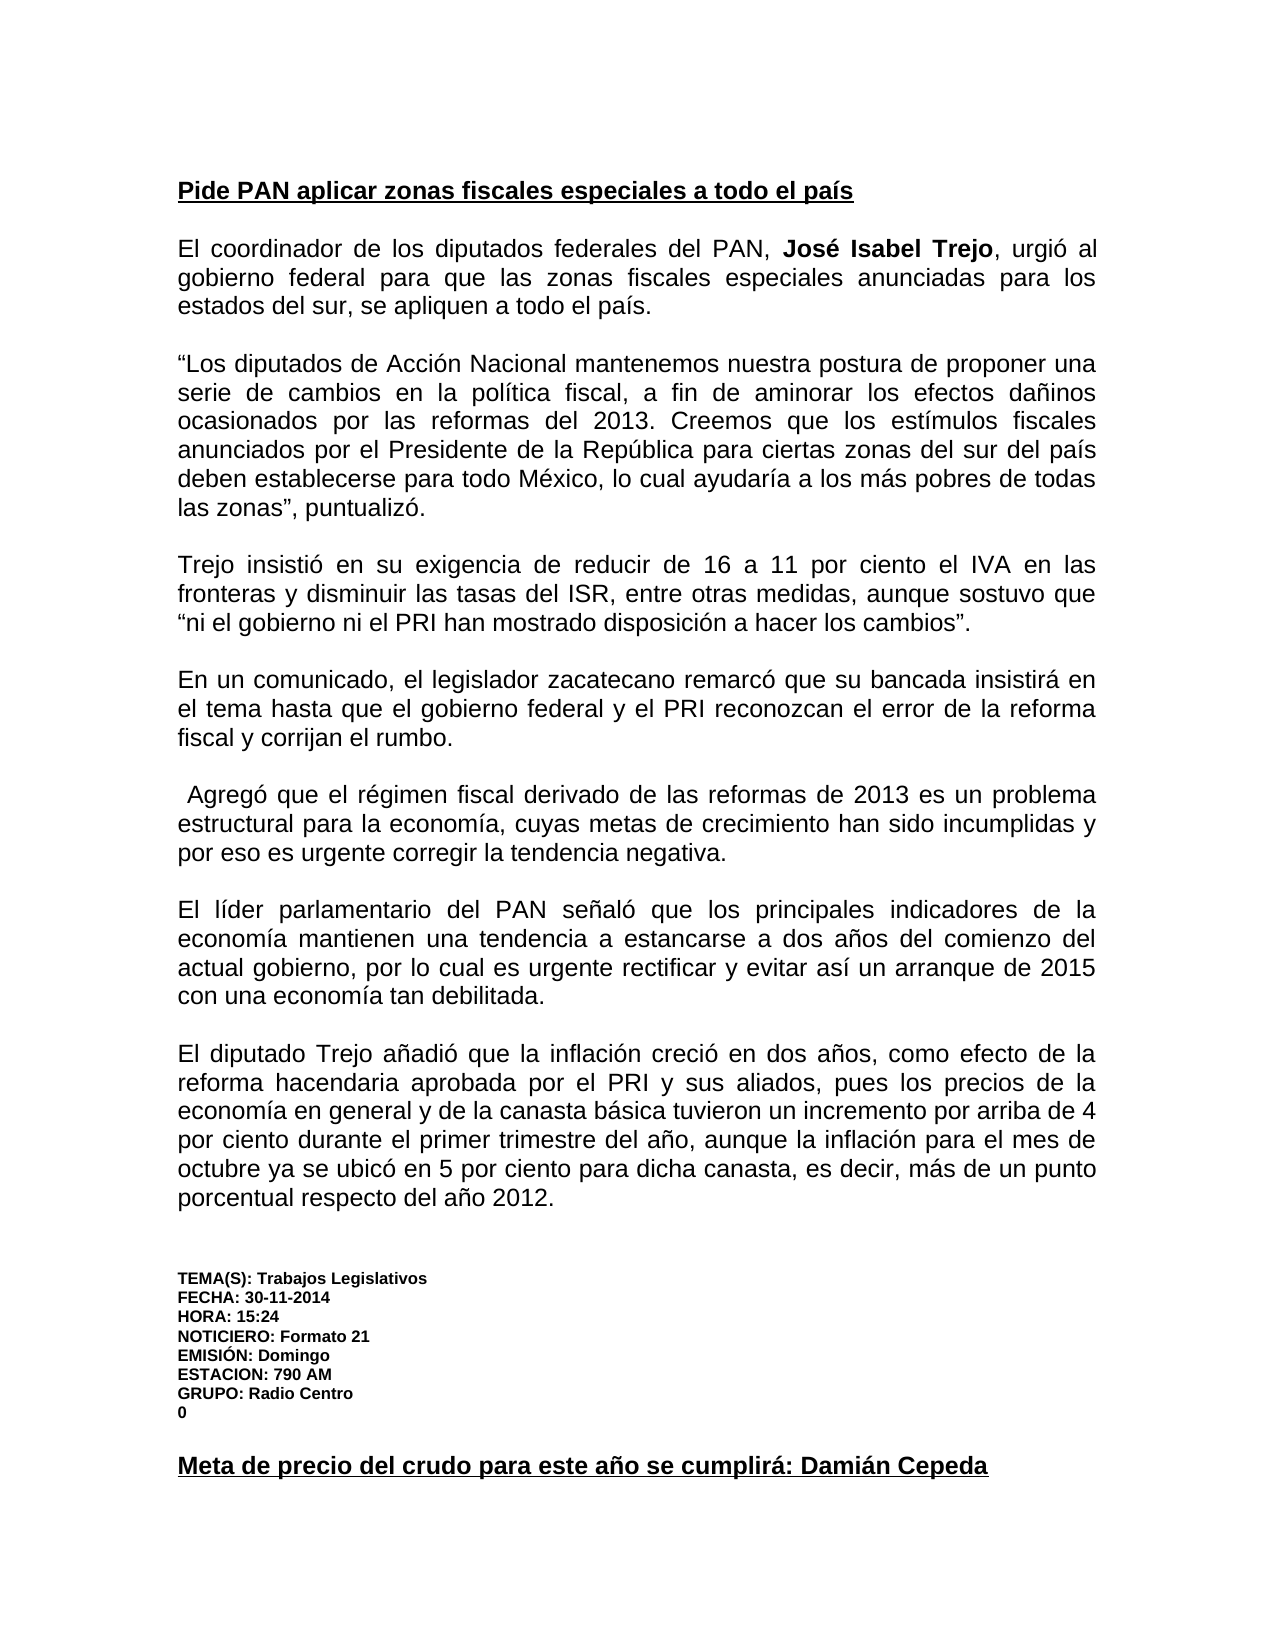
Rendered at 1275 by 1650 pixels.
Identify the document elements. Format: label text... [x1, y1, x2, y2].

text NOTICIERO: Formato 21 [177, 1326, 1098, 1346]
text HORA: 15:24 [177, 1307, 1098, 1326]
text EMISIÓN: Domingo [177, 1346, 1098, 1365]
text En un comunicado, el legislador zacatecano remarcó que su bancada insistirá en el tema hasta que el gobierno federal y el PRI reconozcan el error de la reforma fiscal y corrijan el rumbo. [177, 665, 1098, 751]
text El diputado Trejo añadió que la inflación creció en dos años, como efecto de la reforma hacendaria aprobada por el PRI y sus aliados, pues los precios de la economía en general y de la canasta básica tuvieron un incremento por arriba de 4 por ciento durante el primer trimestre del año, aunque la inflación para el mes de octubre ya se ubicó en 5 por ciento para dicha canasta, es decir, más de un punto porcentual respecto del año 2012. [177, 1039, 1098, 1211]
text Pide PAN aplicar zonas fiscales especiales a todo el país [177, 176, 1098, 205]
text “Los diputados de Acción Nacional mantenemos nuestra postura de proponer una serie de cambios en la política fiscal, a fin de aminorar los efectos dañinos ocasionados por las reformas del 2013. Creemos que los estímulos fiscales anunciados por el Presidente de la República para ciertas zonas del sur del país deben establecerse para todo México, lo cual ayudaría a los más pobres de todas las zonas”, puntualizó. [177, 349, 1098, 521]
text ESTACION: 790 AM [177, 1365, 1098, 1384]
text El líder parlamentario del PAN señaló que los principales indicadores de la economía mantienen una tendencia a estancarse a dos años del comienzo del actual gobierno, por lo cual es urgente rectificar y evitar así un arranque de 2015 con una economía tan debilitada. [177, 895, 1098, 1010]
text GRUPO: Radio Centro [177, 1384, 1098, 1403]
text El coordinador de los diputados federales del PAN, José Isabel Trejo, urgió al gobierno federal para que las zonas fiscales especiales anunciadas para los estados del sur, se apliquen a todo el país. [177, 234, 1098, 320]
text TEMA(S): Trabajos Legislativos [177, 1269, 1098, 1288]
text Meta de precio del crudo para este año se cumplirá: Damián Cepeda [177, 1451, 1098, 1480]
text 0 [177, 1403, 1098, 1422]
text Agregó que el régimen fiscal derivado de las reformas de 2013 es un problema estructural para la economía, cuyas metas de crecimiento han sido incumplidas y por eso es urgente corregir la tendencia negativa. [177, 780, 1098, 866]
text Trejo insistió en su exigencia de reducir de 16 a 11 por ciento el IVA en las fronteras y disminuir las tasas del ISR, entre otras medidas, aunque sostuvo que “ni el gobierno ni el PRI han mostrado disposición a hacer los cambios”. [177, 550, 1098, 636]
text FECHA: 30-11-2014 [177, 1288, 1098, 1307]
